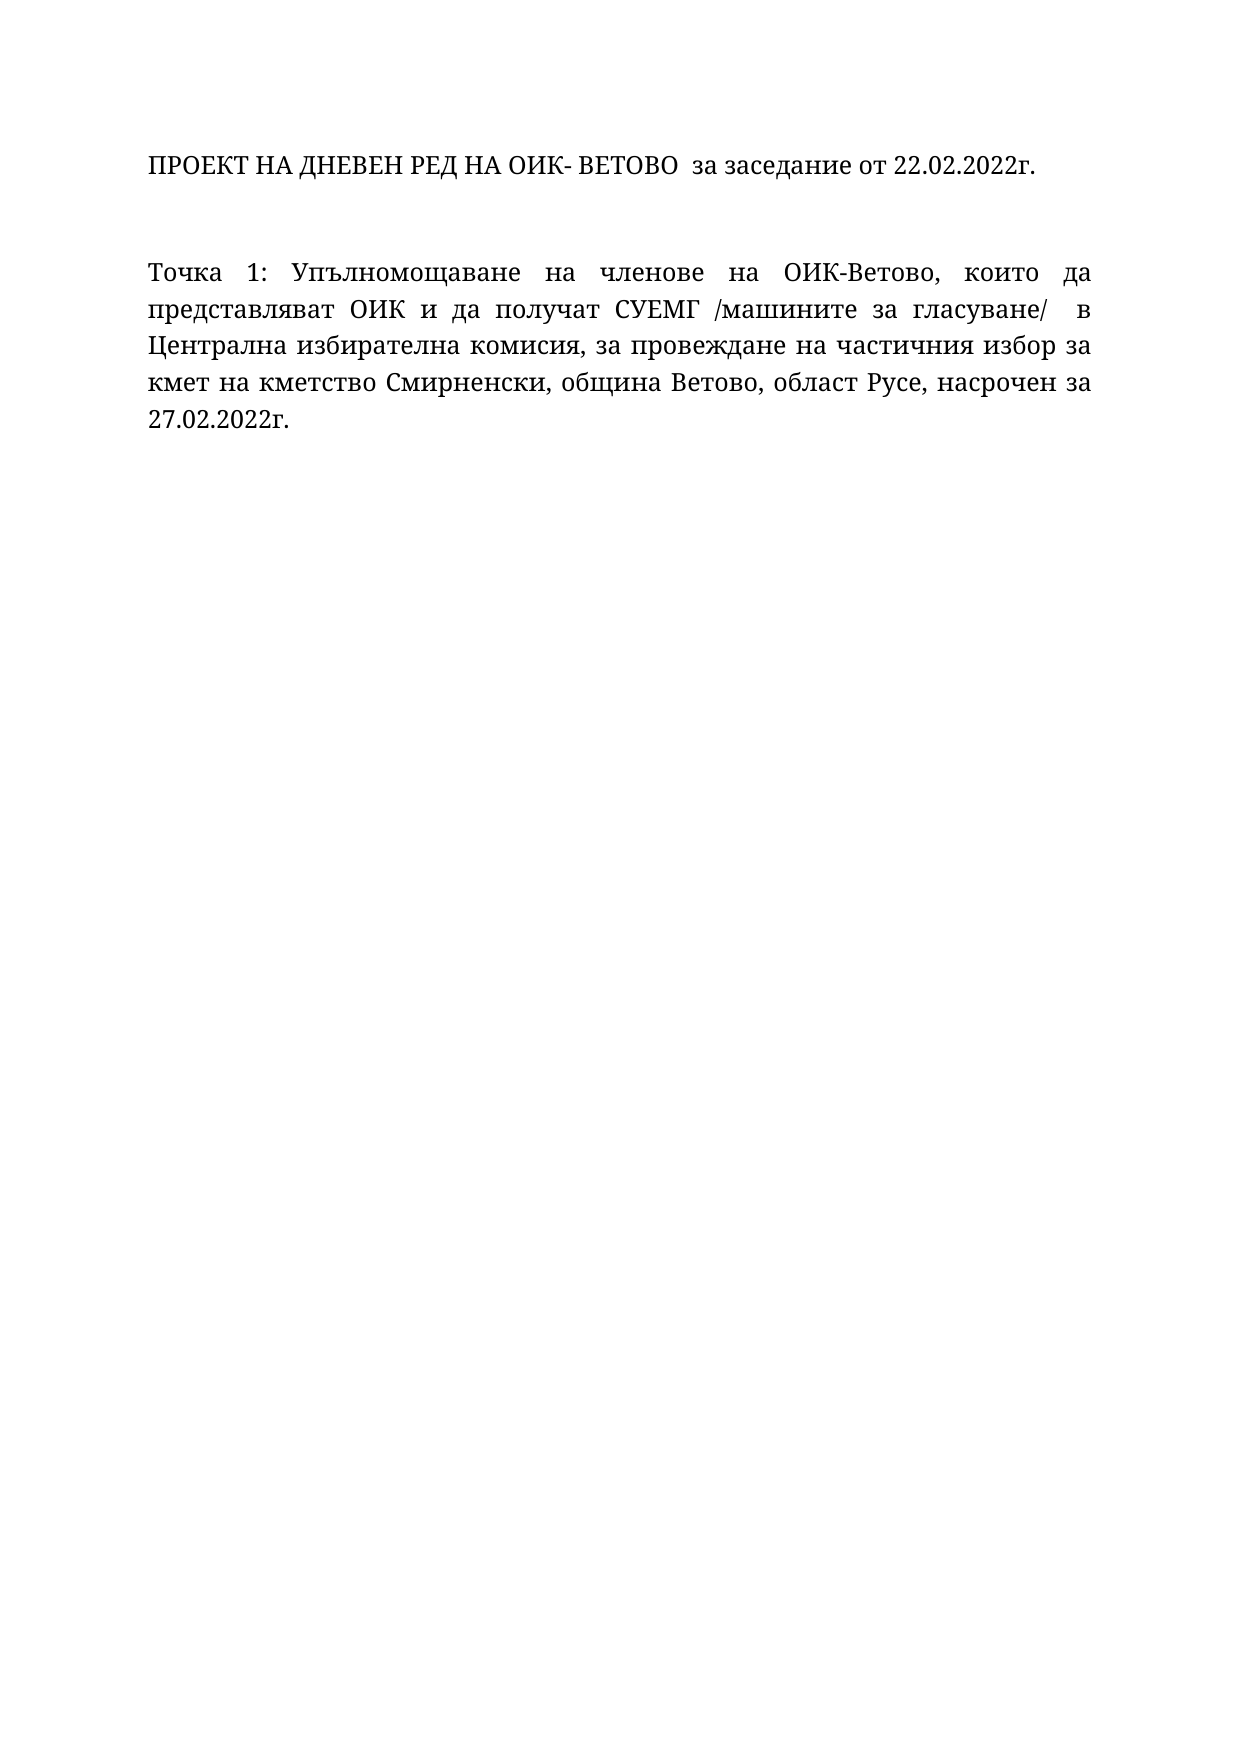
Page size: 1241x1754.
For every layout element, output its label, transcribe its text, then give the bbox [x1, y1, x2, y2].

text ПРОЕКТ НА ДНЕВЕН РЕД НА ОИК- ВЕТОВО за заседание от 22.02.2022г. [148, 148, 1093, 182]
text Точка 1: Упълномощаване на членове на ОИК-Ветово, които да представляват ОИК и да получат СУЕМГ /машините за гласуване/ в Централна избирателна комисия, за провеждане на частичния избор за кмет на кметство Смирненски, община Ветово, област Русе, насрочен за 27.02.2022г. [148, 254, 1093, 436]
